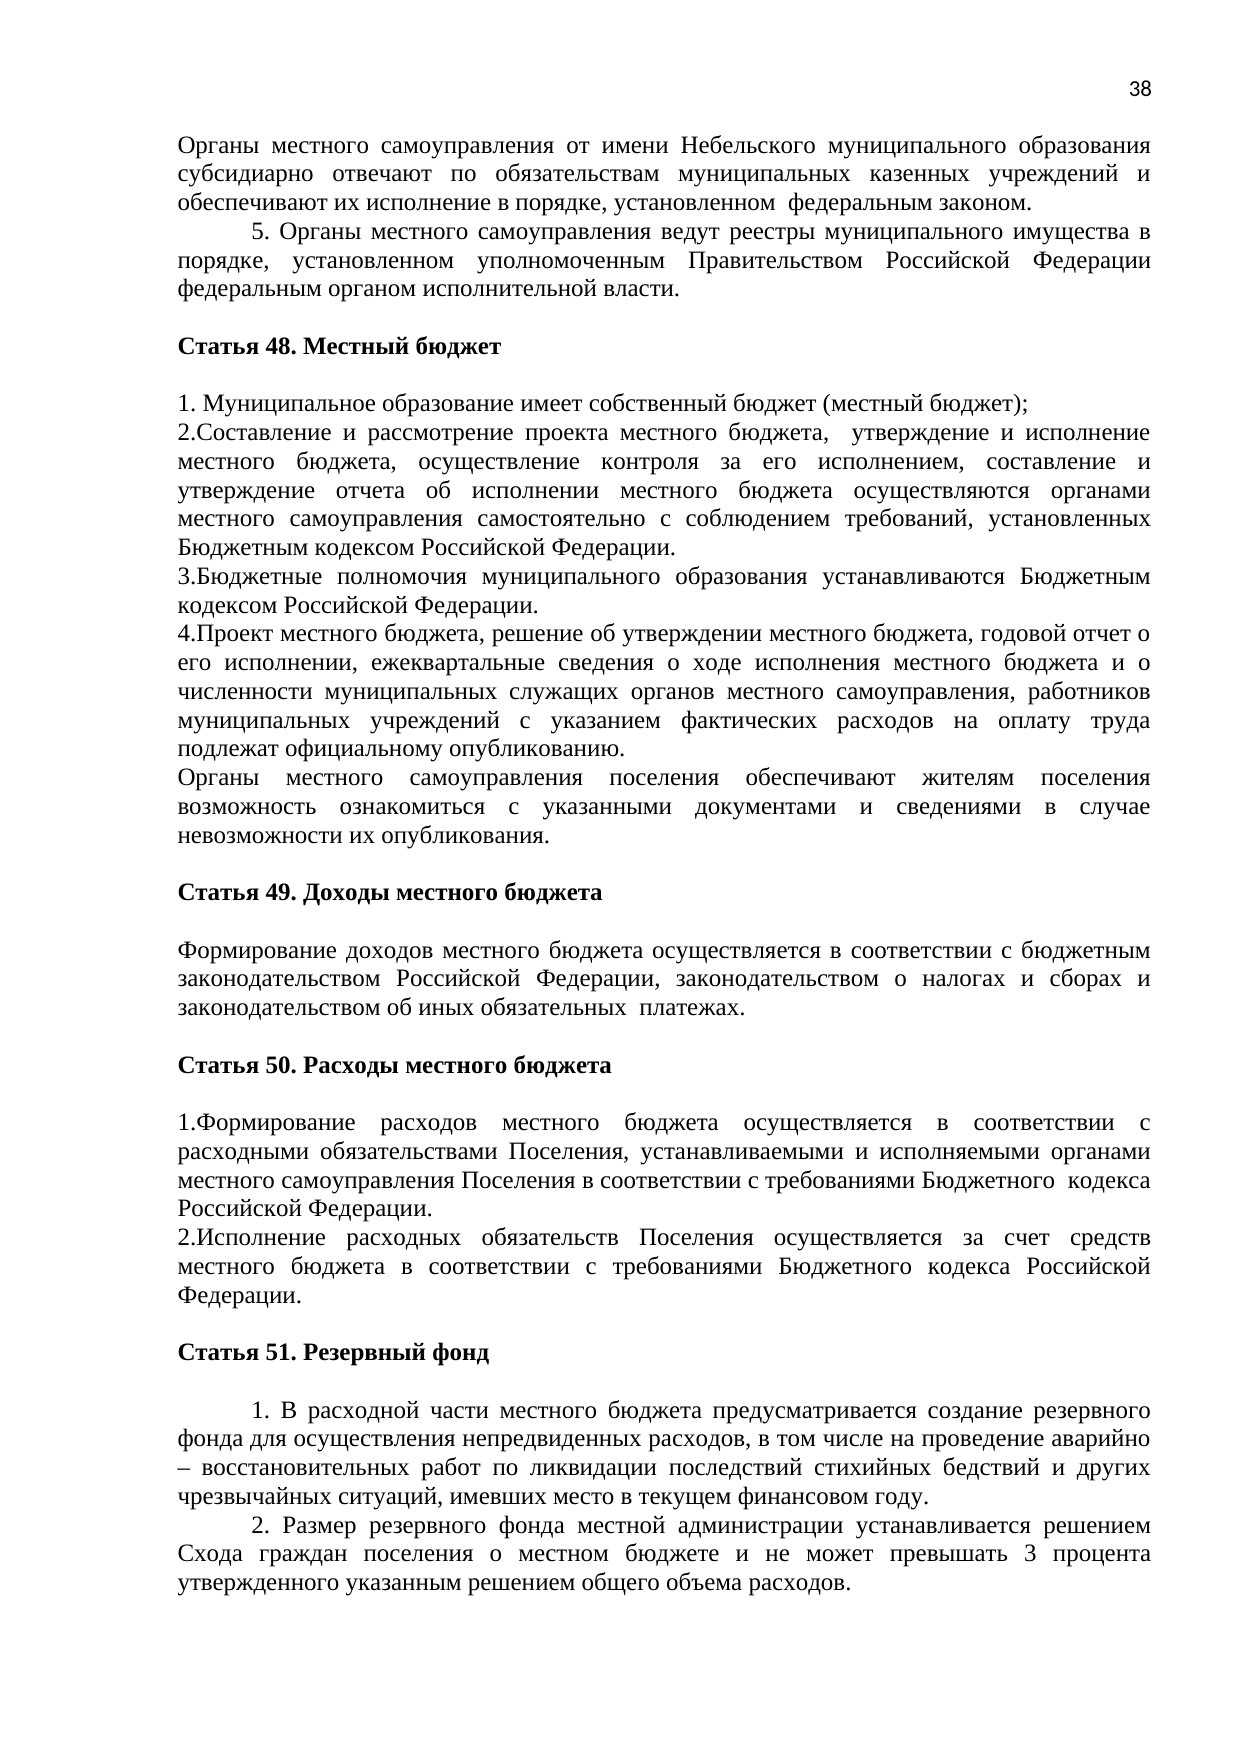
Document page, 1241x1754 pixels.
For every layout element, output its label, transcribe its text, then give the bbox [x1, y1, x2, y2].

text 1.Формирование расходов местного бюджета осуществляется в соответствии с расходными обязательствами Поселения, устанавливаемыми и исполняемыми органами местного самоуправления Поселения в соответствии с требованиями Бюджетного кодекса Российской Федерации. [177, 1107, 1152, 1222]
text 1. Муниципальное образование имеет собственный бюджет (местный бюджет); [177, 388, 1152, 417]
text 2.Составление и рассмотрение проекта местного бюджета, утверждение и исполнение местного бюджета, осуществление контроля за его исполнением, составление и утверждение отчета об исполнении местного бюджета осуществляются органами местного самоуправления самостоятельно с соблюдением требований, установленных Бюджетным кодексом Российской Федерации. [177, 417, 1152, 561]
text Органы местного самоуправления от имени Небельского муниципального образования субсидиарно отвечают по обязательствам муниципальных казенных учреждений и обеспечивают их исполнение в порядке, установленном федеральным законом. [177, 130, 1152, 216]
text Формирование доходов местного бюджета осуществляется в соответствии с бюджетным законодательством Российской Федерации, законодательством о налогах и сборах и законодательством об иных обязательных платежах. [177, 935, 1152, 1021]
text 2.Исполнение расходных обязательств Поселения осуществляется за счет средств местного бюджета в соответствии с требованиями Бюджетного кодекса Российской Федерации. [177, 1222, 1152, 1308]
text 2. Размер резервного фонда местной администрации устанавливается решением Схода граждан поселения о местном бюджете и не может превышать 3 процента утвержденного указанным решением общего объема расходов. [177, 1510, 1152, 1596]
text 1. В расходной части местного бюджета предусматривается создание резервного фонда для осуществления непредвиденных расходов, в том числе на проведение аварийно – восстановительных работ по ликвидации последствий стихийных бедствий и других чрезвычайных ситуаций, имевших место в текущем финансовом году. [177, 1395, 1152, 1510]
text Органы местного самоуправления поселения обеспечивают жителям поселения возможность ознакомиться с указанными документами и сведениями в случае невозможности их опубликования. [177, 762, 1152, 848]
text Статья 50. Расходы местного бюджета [177, 1050, 1152, 1078]
text 5. Органы местного самоуправления ведут реестры муниципального имущества в порядке, установленном уполномоченным Правительством Российской Федерации федеральным органом исполнительной власти. [177, 216, 1152, 302]
text 4.Проект местного бюджета, решение об утверждении местного бюджета, годовой отчет о его исполнении, ежеквартальные сведения о ходе исполнения местного бюджета и о численности муниципальных служащих органов местного самоуправления, работников муниципальных учреждений с указанием фактических расходов на оплату труда подлежат официальному опубликованию. [177, 618, 1152, 762]
text Статья 49. Доходы местного бюджета [177, 877, 1152, 906]
text Статья 51. Резервный фонд [177, 1337, 1152, 1366]
text Статья 48. Местный бюджет [177, 331, 1152, 360]
text 3.Бюджетные полномочия муниципального образования устанавливаются Бюджетным кодексом Российской Федерации. [177, 561, 1152, 618]
